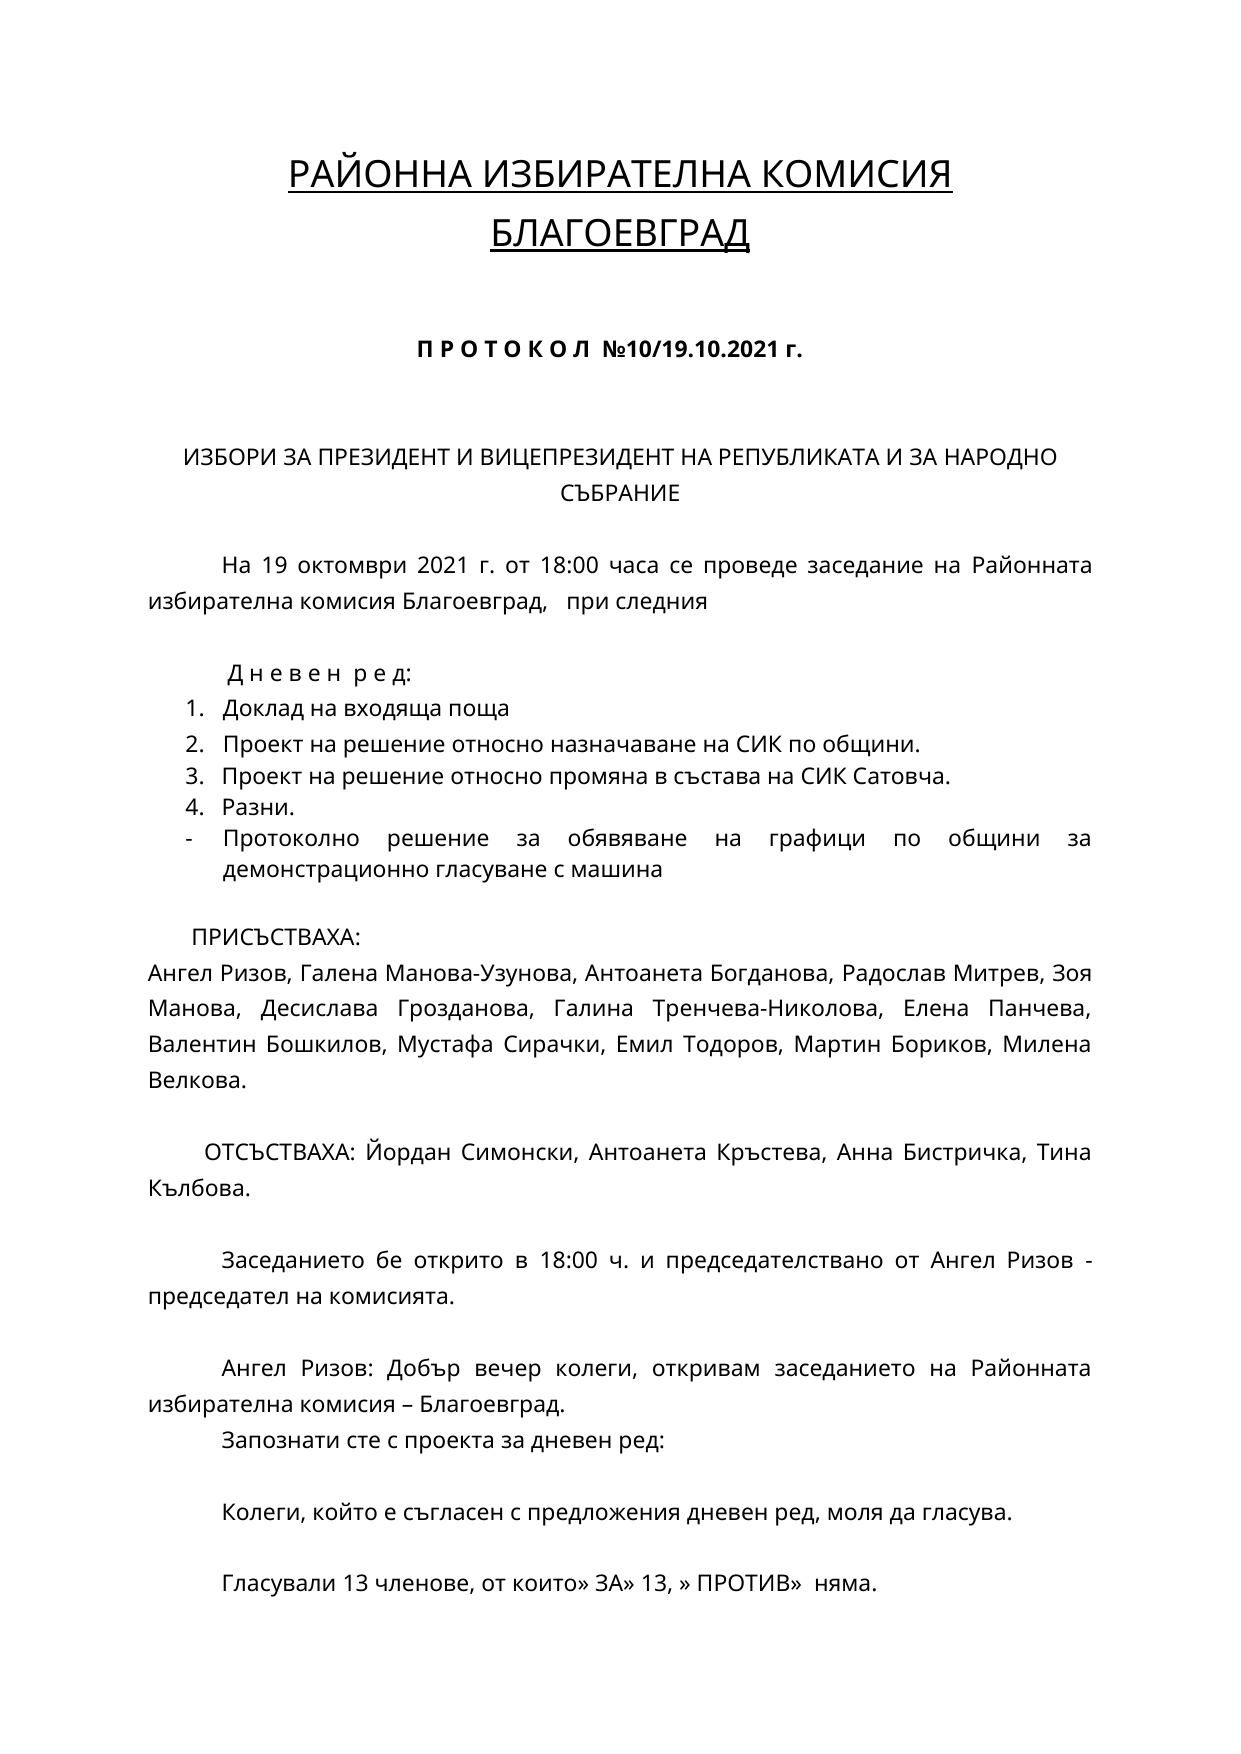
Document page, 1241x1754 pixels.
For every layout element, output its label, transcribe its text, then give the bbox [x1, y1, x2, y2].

list Протоколно решение за обявяване на графици по общини за демонстрационно гласуване с машина [185, 822, 1093, 884]
text ОТСЪСТВАХА: Йордан Симонски, Антоанета Кръстева, Анна Бистричка, Тина Кълбова. [148, 1136, 1093, 1203]
text Ангел Ризов: Добър вечер колеги, откривам заседанието на Районната избирателна комисия – Благоевград. [148, 1352, 1093, 1419]
text РАЙОННА ИЗБИРАТЕЛНА КОМИСИЯ [148, 148, 1093, 199]
text Ангел Ризов, Галена Манова-Узунова, Антоанета Богданова, Радослав Митрев, Зоя Манова, Десислава Грозданова, Галина Тренчева-Николова, Елена Панчева, Валентин Бошкилов, Мустафа Сирачки, Емил Тодоров, Мартин Бориков, Милена Велкова. [148, 956, 1093, 1096]
text Гласували 13 членове, от които» ЗА» 13, » ПРОТИВ» няма. [148, 1567, 1093, 1599]
list Проект на решение относно назначаване на СИК по общини. [185, 728, 1093, 759]
text П Р О Т О К О Л №10/19.10.2021 г. [295, 333, 1093, 364]
text Запознати сте с проекта за дневен ред: [148, 1424, 1093, 1455]
list Доклад на входяща поща [185, 692, 1093, 724]
text ИЗБОРИ ЗА ПРЕЗИДЕНТ И ВИЦЕПРЕЗИДЕНТ НА РЕПУБЛИКАТА И ЗА НАРОДНО СЪБРАНИЕ [148, 441, 1093, 508]
text Д н е в е н р е д: [148, 656, 1093, 688]
text Колеги, който е съгласен с предложения дневен ред, моля да гласува. [148, 1496, 1093, 1527]
list Разни. [139, 791, 1093, 822]
text БЛАГОЕВГРАД [148, 206, 1093, 257]
text На 19 октомври 2021 г. от 18:00 часа се проведе заседание на Районната избирателна комисия Благоевград, при следния [148, 549, 1093, 616]
text ПРИСЪСТВАХА: [148, 921, 1093, 952]
text Заседанието бе открито в 18:00 ч. и председателствано от Ангел Ризов - председател на комисията. [148, 1244, 1093, 1311]
list Проект на решение относно промяна в състава на СИК Сатовча. [139, 759, 1093, 791]
